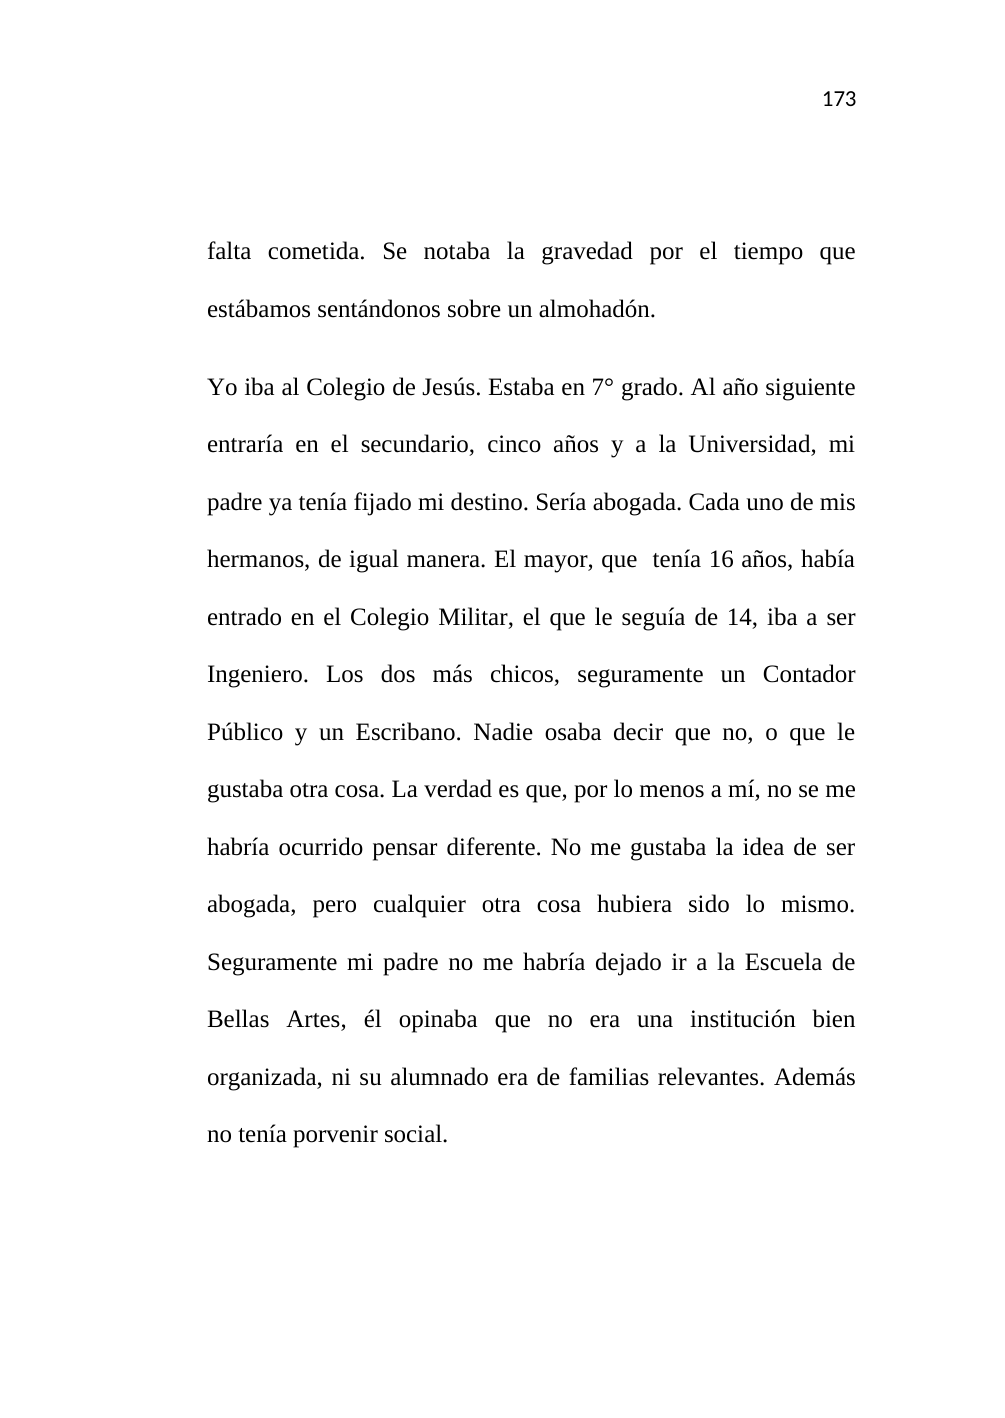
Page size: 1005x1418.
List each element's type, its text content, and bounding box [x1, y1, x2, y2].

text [207, 236, 856, 322]
text Yo iba al Colegio de Jesús. Estaba en 7° grado. Al año siguiente entraría en el secundario, cinco años y a la Universidad, mi padre ya tenía fijado mi destino. Sería abogada. Cada uno de mis hermanos, de igual manera. El mayor, que tenía 16 años, había entrado en el Colegio Militar, el que le seguía de 14, iba a ser Ingeniero. Los dos más chicos, seguramente un Contador Público y un Escribano. Nadie osaba decir que no, o que le gustaba otra cosa. La verdad es que, por lo menos a mí, no se me habría ocurrido pensar diferente. No me gustaba la idea de ser abogada, pero cualquier otra cosa hubiera sido lo mismo. Seguramente mi padre no me habría dejado ir a la Escuela de Bellas Artes, él opinaba que no era una institución bien organizada, ni su alumnado era de familias relevantes. Además no tenía porvenir social. [207, 372, 856, 1148]
